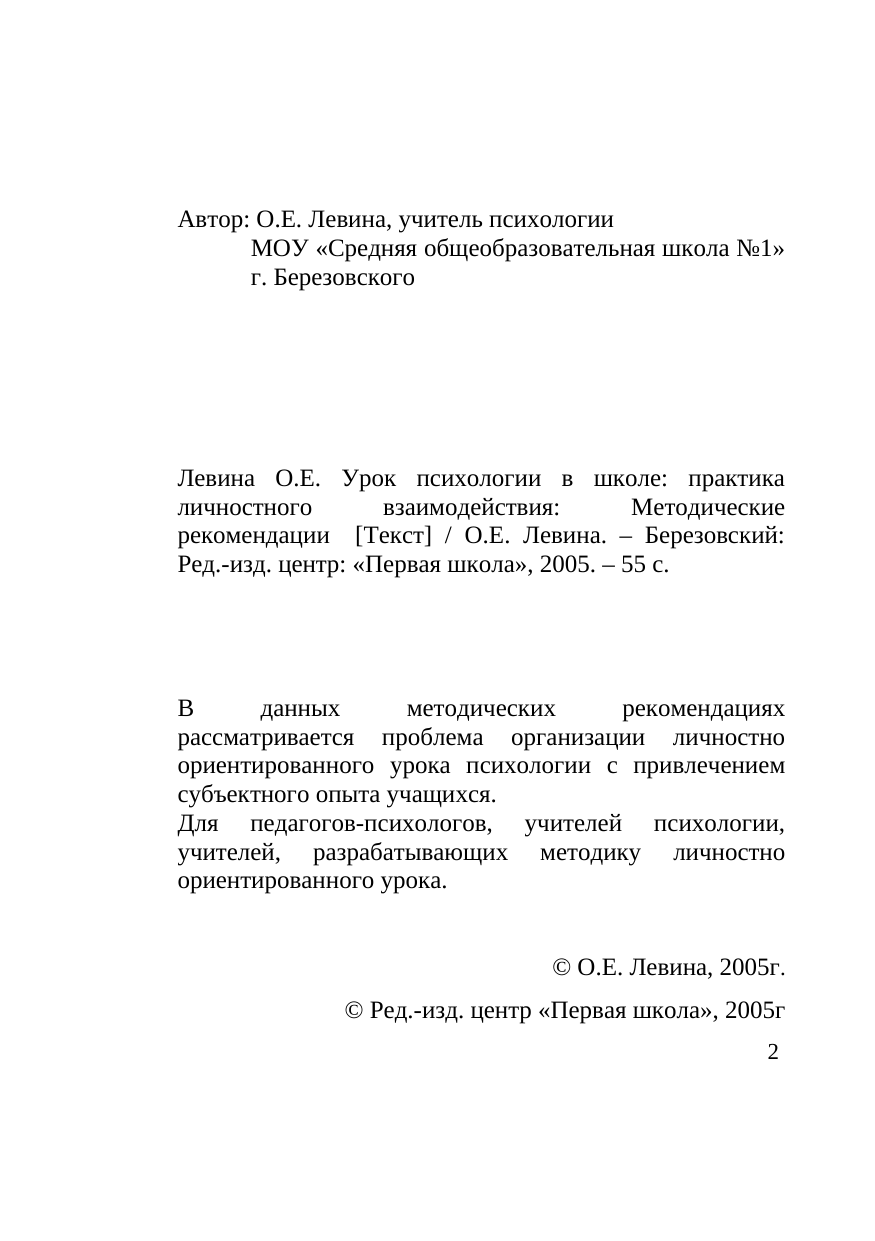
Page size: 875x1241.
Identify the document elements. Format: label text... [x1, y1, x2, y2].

text Левина О.Е. Урок психологии в школе: практика личностного взаимодействия: Методические рекомендации [Текст] / О.Е. Левина. – Березовский: Ред.-изд. центр: «Первая школа», 2005. – 55 с. [177, 463, 785, 578]
text Автор: О.Е. Левина, учитель психологии [177, 204, 785, 233]
text Для педагогов-психологов, учителей психологии, учителей, разрабатывающих методику личностно ориентированного урока. [177, 808, 785, 894]
text © Ред.-изд. центр «Первая школа», 2005г [177, 995, 785, 1024]
text © О.Е. Левина, 2005г. [177, 952, 785, 981]
text МОУ «Средняя общеобразовательная школа №1» г. Березовского [251, 233, 785, 291]
text 2 [177, 1038, 785, 1064]
text В данных методических рекомендациях рассматривается проблема организации личностно ориентированного урока психологии с привлечением субъектного опыта учащихся. [177, 693, 785, 808]
